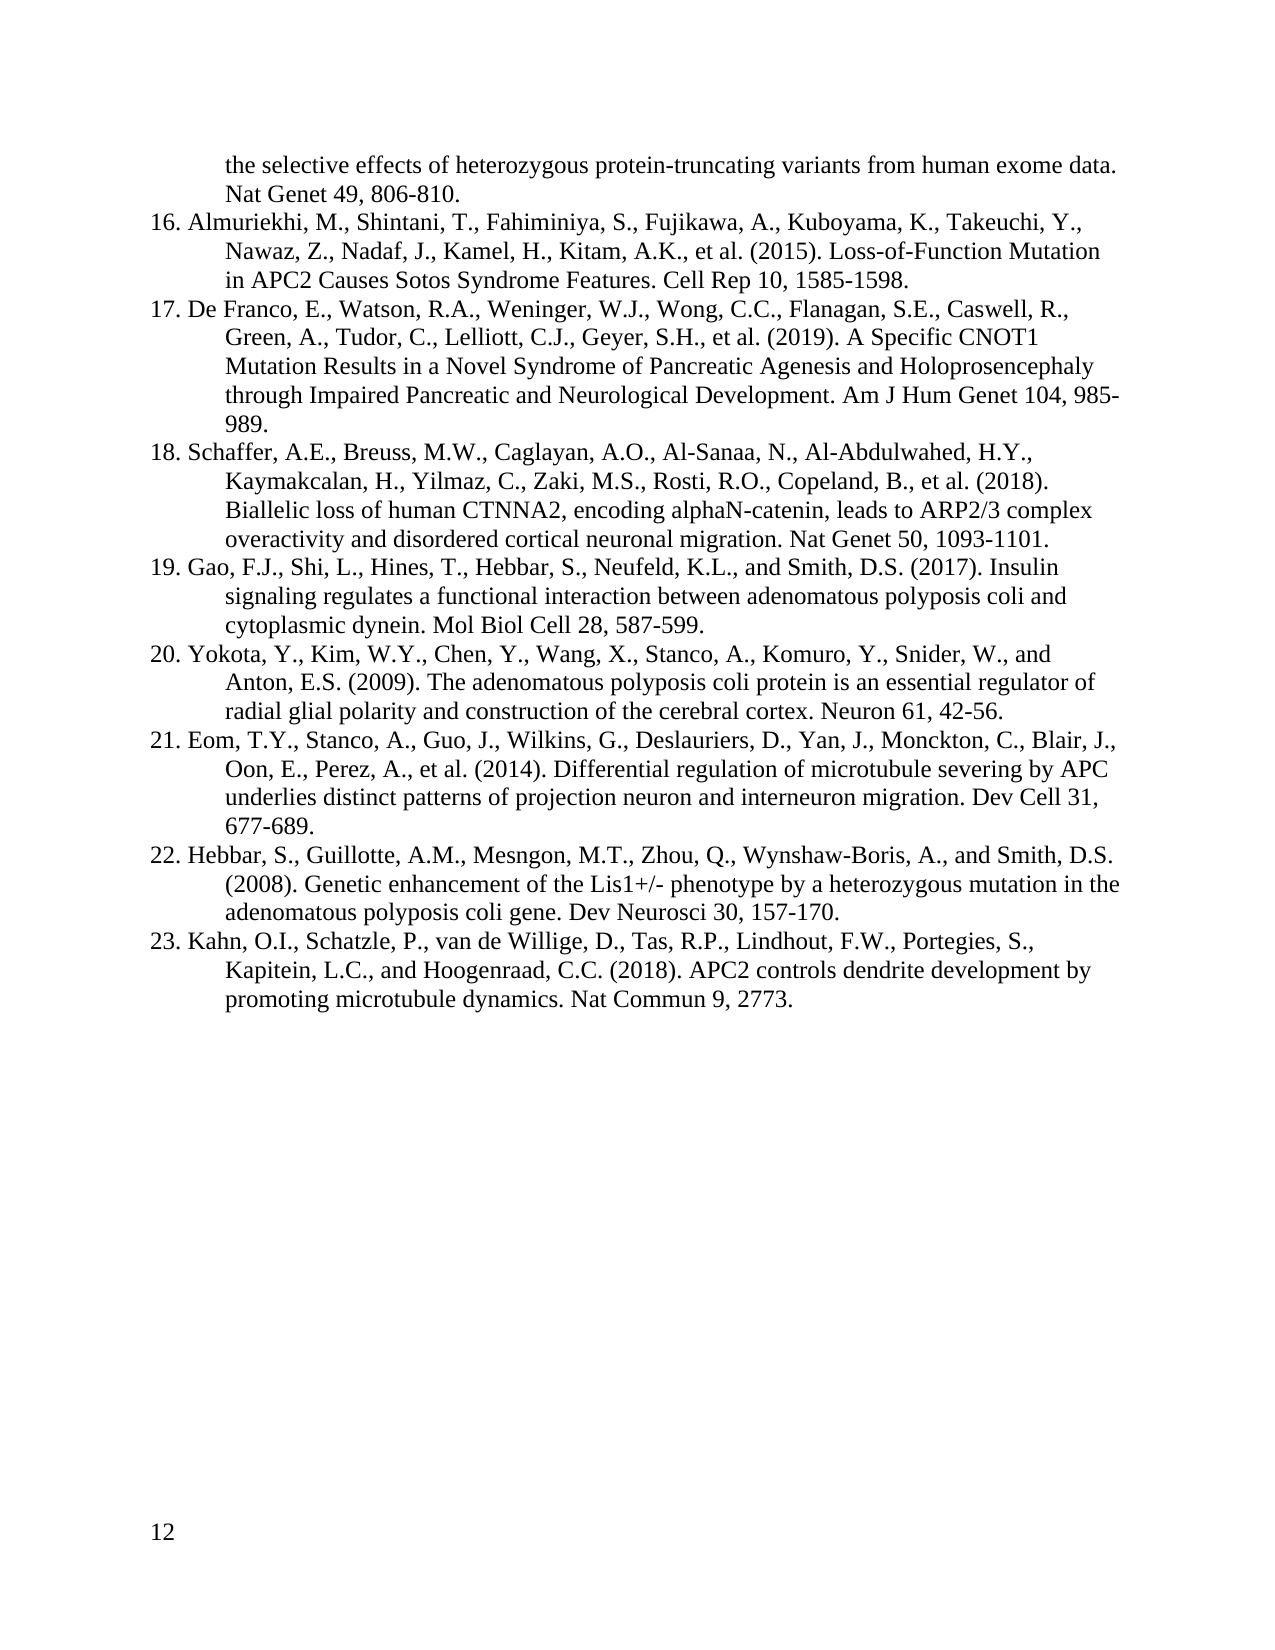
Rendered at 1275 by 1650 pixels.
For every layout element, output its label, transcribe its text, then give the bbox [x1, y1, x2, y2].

text 21. Eom, T.Y., Stanco, A., Guo, J., Wilkins, G., Deslauriers, D., Yan, J., Monckton, C., Blair, J., Oon, E., Perez, A., et al. (2014). Differential regulation of microtubule severing by APC underlies distinct patterns of projection neuron and interneuron migration. Dev Cell 31, 677-689. [150, 725, 1125, 840]
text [150, 150, 1125, 207]
text 18. Schaffer, A.E., Breuss, M.W., Caglayan, A.O., Al-Sanaa, N., Al-Abdulwahed, H.Y., Kaymakcalan, H., Yilmaz, C., Zaki, M.S., Rosti, R.O., Copeland, B., et al. (2018). Biallelic loss of human CTNNA2, encoding alphaN-catenin, leads to ARP2/3 complex overactivity and disordered cortical neuronal migration. Nat Genet 50, 1093-1101. [150, 437, 1125, 552]
text 23. Kahn, O.I., Schatzle, P., van de Willige, D., Tas, R.P., Lindhout, F.W., Portegies, S., Kapitein, L.C., and Hoogenraad, C.C. (2018). APC2 controls dendrite development by promoting microtubule dynamics. Nat Commun 9, 2773. [150, 926, 1125, 1012]
text 17. De Franco, E., Watson, R.A., Weninger, W.J., Wong, C.C., Flanagan, S.E., Caswell, R., Green, A., Tudor, C., Lelliott, C.J., Geyer, S.H., et al. (2019). A Specific CNOT1 Mutation Results in a Novel Syndrome of Pancreatic Agenesis and Holoprosencephaly through Impaired Pancreatic and Neurological Development. Am J Hum Genet 104, 985-989. [150, 294, 1125, 437]
text 19. Gao, F.J., Shi, L., Hines, T., Hebbar, S., Neufeld, K.L., and Smith, D.S. (2017). Insulin signaling regulates a functional interaction between adenomatous polyposis coli and cytoplasmic dynein. Mol Biol Cell 28, 587-599. [150, 552, 1125, 639]
text 20. Yokota, Y., Kim, W.Y., Chen, Y., Wang, X., Stanco, A., Komuro, Y., Snider, W., and Anton, E.S. (2009). The adenomatous polyposis coli protein is an essential regulator of radial glial polarity and construction of the cerebral cortex. Neuron 61, 42-56. [150, 639, 1125, 725]
text 22. Hebbar, S., Guillotte, A.M., Mesngon, M.T., Zhou, Q., Wynshaw-Boris, A., and Smith, D.S. (2008). Genetic enhancement of the Lis1+/- phenotype by a heterozygous mutation in the adenomatous polyposis coli gene. Dev Neurosci 30, 157-170. [150, 840, 1125, 926]
text 16. Almuriekhi, M., Shintani, T., Fahiminiya, S., Fujikawa, A., Kuboyama, K., Takeuchi, Y., Nawaz, Z., Nadaf, J., Kamel, H., Kitam, A.K., et al. (2015). Loss-of-Function Mutation in APC2 Causes Sotos Syndrome Features. Cell Rep 10, 1585-1598. [150, 207, 1125, 294]
